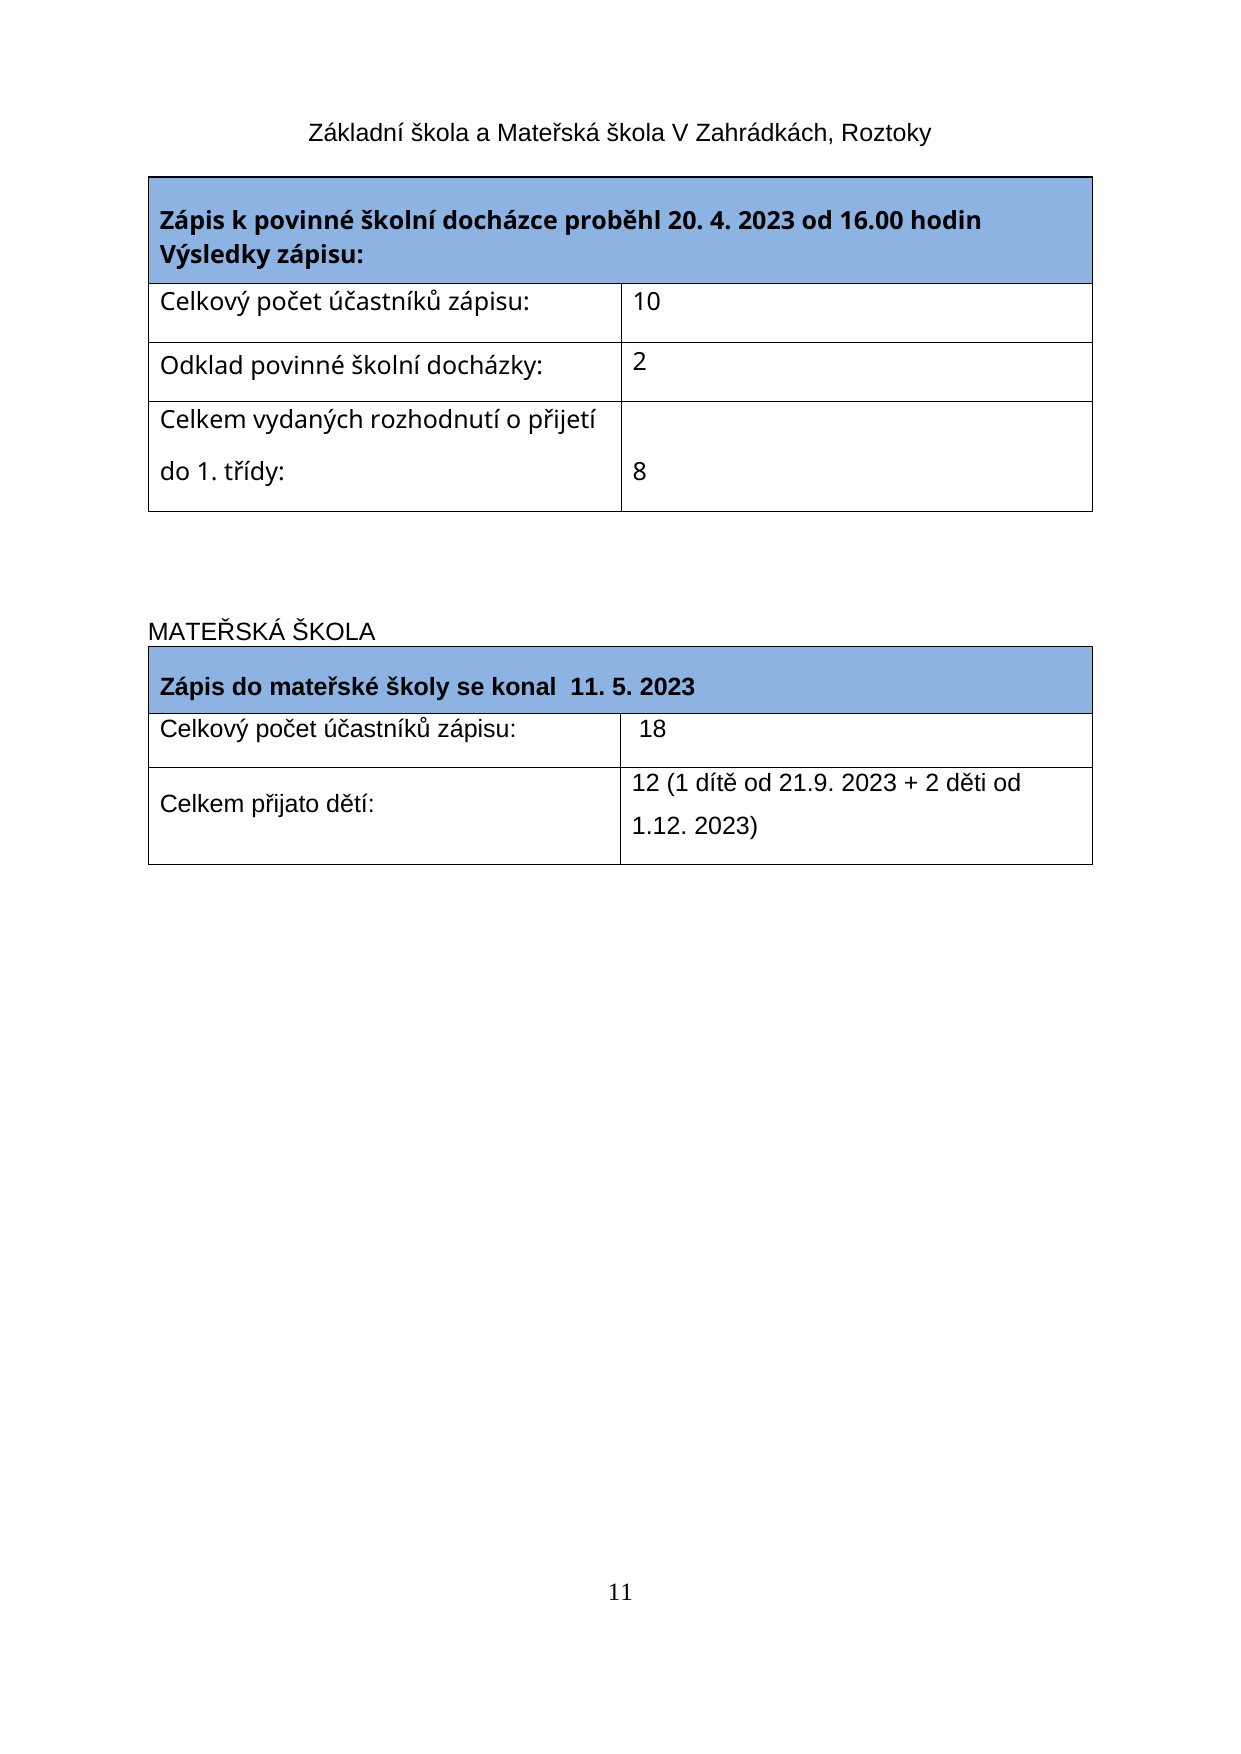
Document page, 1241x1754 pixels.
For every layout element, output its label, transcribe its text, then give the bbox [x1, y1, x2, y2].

table_cell Celkem vydaných rozhodnutí o přijetí do 1. třídy: [149, 402, 621, 511]
text MATEŘSKÁ ŠKOLA [148, 617, 1092, 646]
table_cell Celkem přijato dětí: [149, 768, 620, 864]
table_header Zápis do mateřské školy se konal 11. 5. 2023 [149, 647, 1092, 713]
table_cell 10 [622, 284, 1092, 342]
table_cell Odklad povinné školní docházky: [149, 343, 621, 401]
table_cell 8 [622, 402, 1092, 511]
table_cell Celkový počet účastníků zápisu: [149, 714, 620, 767]
table_cell 18 [621, 714, 1092, 767]
table_header Zápis k povinné školní docházce proběhl 20. 4. 2023 od 16.00 hodin Výsledky zápisu: [149, 178, 1092, 283]
table_cell 2 [622, 343, 1092, 401]
table_cell Celkový počet účastníků zápisu: [149, 284, 621, 342]
table_cell 12 (1 dítě od 21.9. 2023 + 2 děti od 1.12. 2023) [621, 768, 1092, 864]
